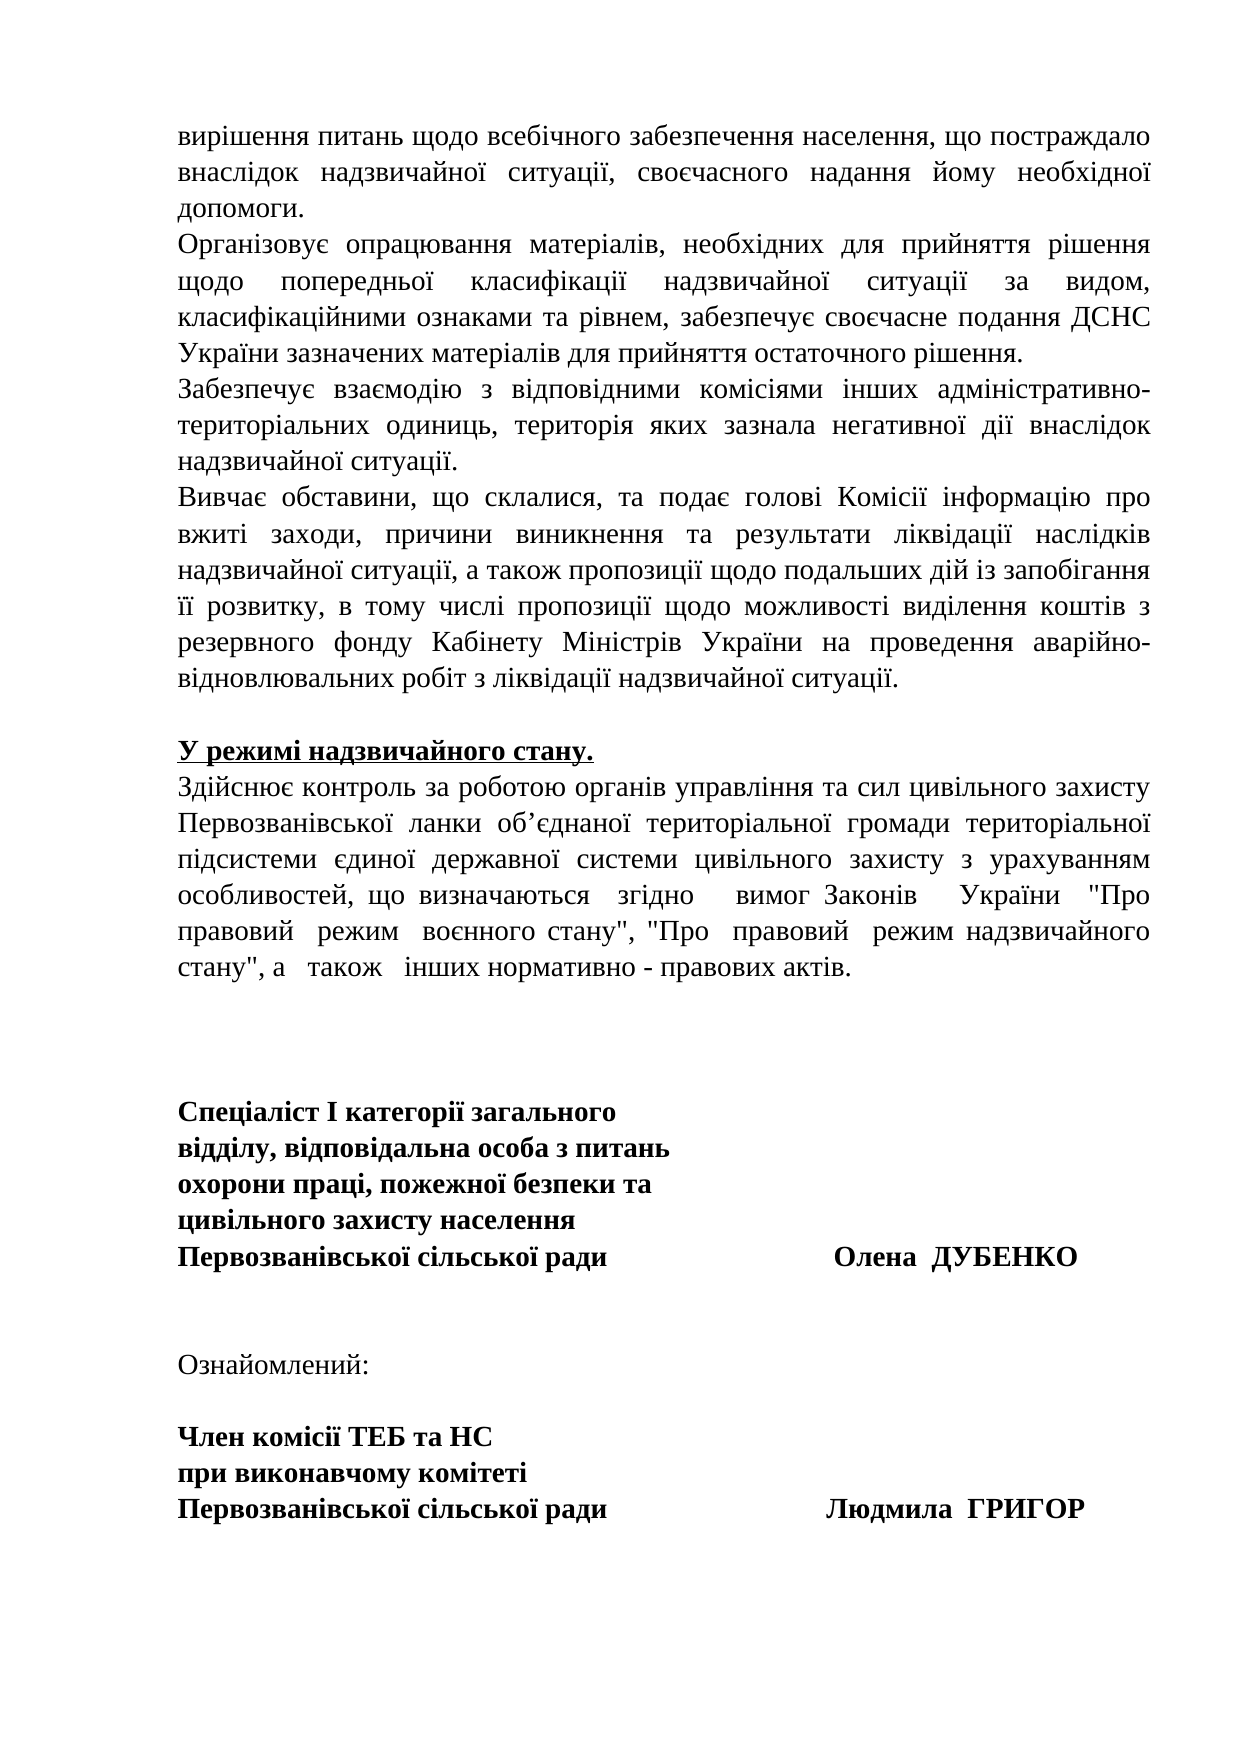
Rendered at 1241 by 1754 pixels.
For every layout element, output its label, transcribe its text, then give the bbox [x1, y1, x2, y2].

text відділу, відповідальна особа з питань [177, 1130, 1152, 1164]
text Ознайомлений: [177, 1347, 1152, 1381]
text У режимі надзвичайного стану. [177, 733, 1152, 766]
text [177, 118, 1152, 224]
text охорони праці, пожежної безпеки та [177, 1166, 1152, 1200]
text Здійснює контроль за роботою органів управління та сил цивільного захисту Первозванівської ланки об’єднаної територіальної громади територіальної підсистеми єдиної державної системи цивільного захисту з урахуванням особливостей, що визначаються згідно вимог Законів України "Про правовий режим воєнного стану", "Про правовий режим надзвичайного стану", а також інших нормативно - правових актів. [177, 769, 1152, 983]
text Організовує опрацювання матеріалів, необхідних для прийняття рішення щодо попередньої класифікації надзвичайної ситуації за видом, класифікаційними ознаками та рівнем, забезпечує своєчасне подання ДСНС України зазначених матеріалів для прийняття остаточного рішення. [177, 227, 1152, 368]
text Спеціаліст І категорії загального [177, 1094, 1152, 1128]
text цивільного захисту населення [177, 1202, 1152, 1236]
text Первозванівської сільської ради Людмила ГРИГОР [177, 1492, 1152, 1525]
text Вивчає обставини, що склалися, та подає голові Комісії інформацію про вжиті заходи, причини виникнення та результати ліквідації наслідків надзвичайної ситуації, а також пропозиції щодо подальших дій із запобігання її розвитку, в тому числі пропозиції щодо можливості виділення коштів з резервного фонду Кабінету Міністрів України на проведення аварійно-відновлювальних робіт з ліквідації надзвичайної ситуації. [177, 479, 1152, 694]
text при виконавчому комітеті [177, 1456, 1152, 1489]
text Забезпечує взаємодію з відповідними комісіями інших адміністративно-територіальних одиниць, територія яких зазнала негативної дії внаслідок надзвичайної ситуації. [177, 371, 1152, 477]
text Первозванівської сільської ради Олена ДУБЕНКО [177, 1239, 1152, 1272]
text Член комісії ТЕБ та НС [177, 1419, 1152, 1453]
